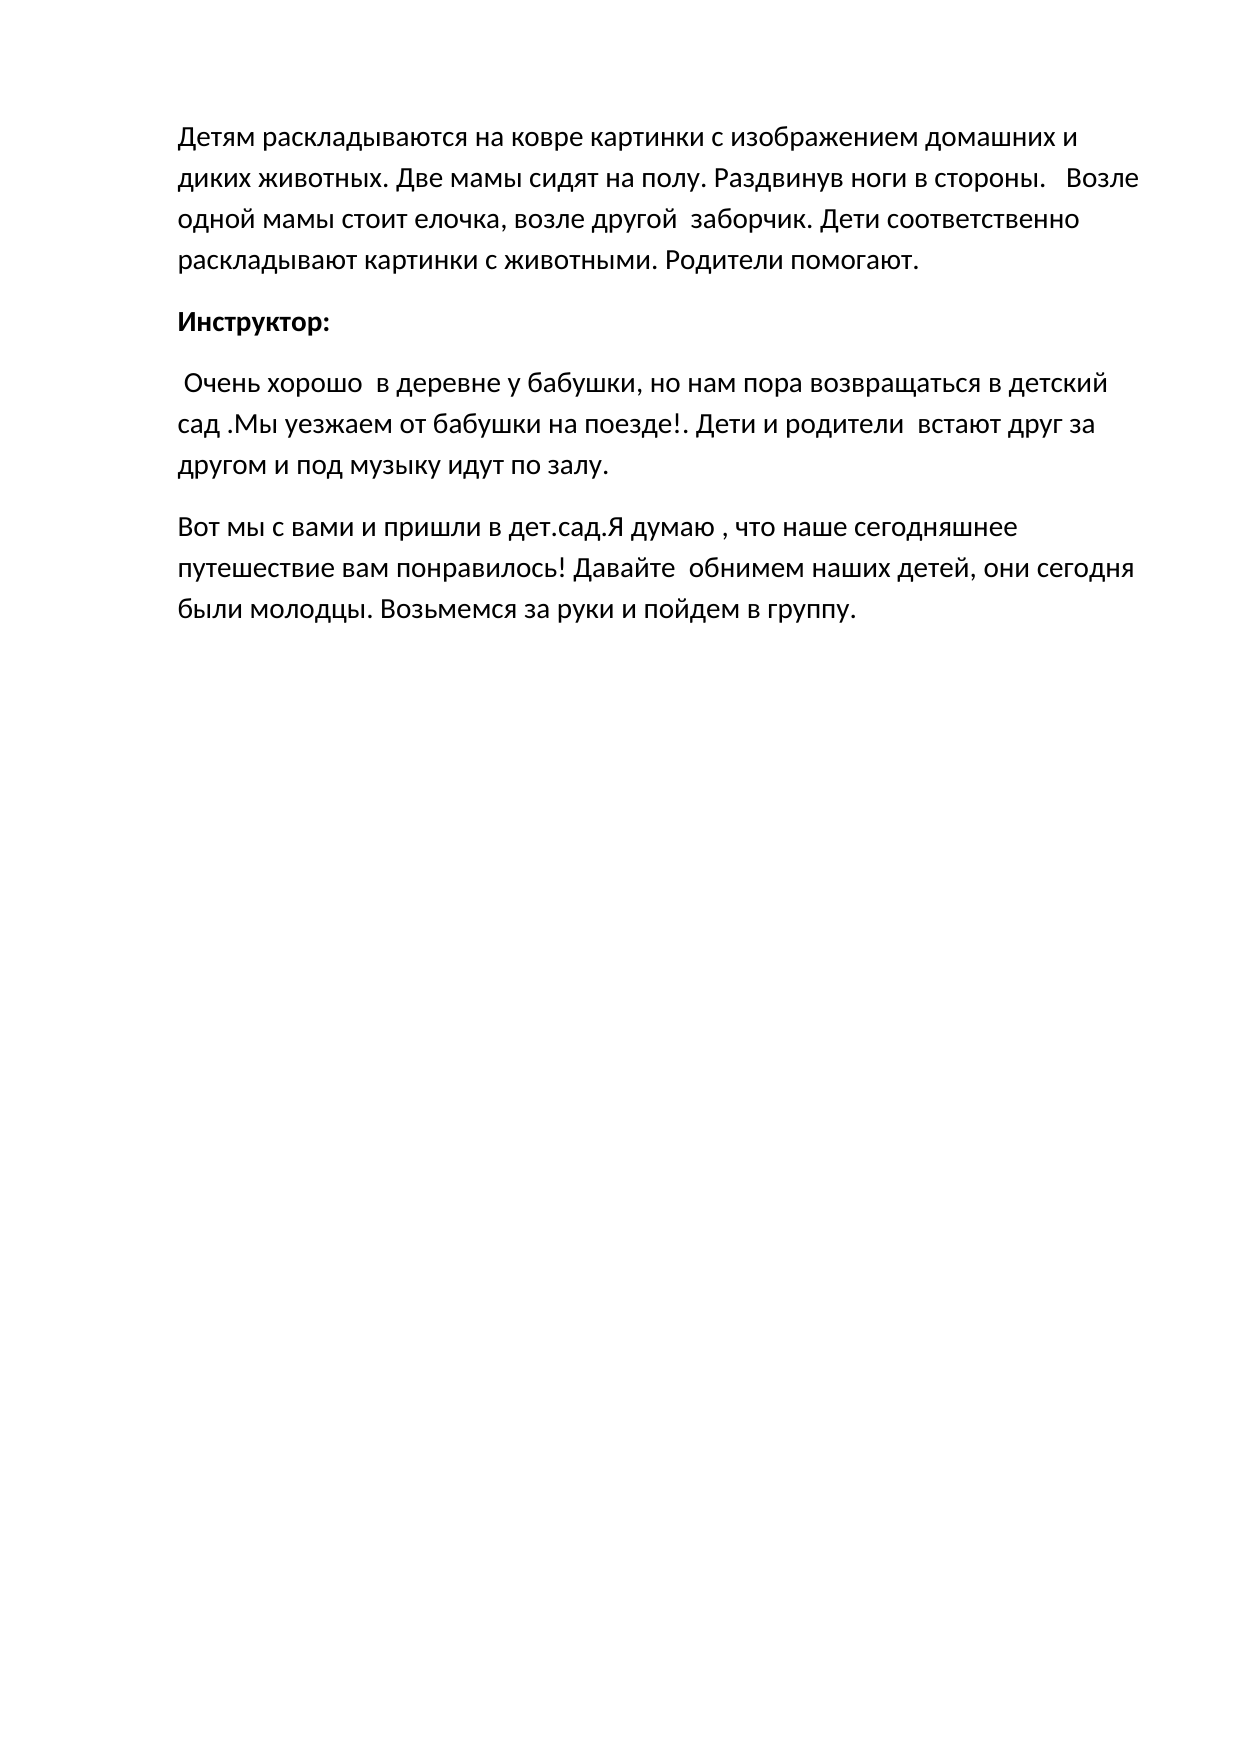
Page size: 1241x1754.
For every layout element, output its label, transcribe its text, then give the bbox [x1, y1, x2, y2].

text Инструктор: [177, 303, 1152, 338]
text Очень хорошо в деревне у бабушки, но нам пора возвращаться в детский сад .Мы уезжаем от бабушки на поезде!. Дети и родители встают друг за другом и под музыку идут по залу. [177, 364, 1152, 482]
text Детям раскладываются на ковре картинки с изображением домашних и диких животных. Две мамы сидят на полу. Раздвинув ноги в стороны. Возле одной мамы стоит елочка, возле другой заборчик. Дети соответственно раскладывают картинки с животными. Родители помогают. [177, 118, 1152, 277]
text Вот мы с вами и пришли в дет.сад.Я думаю , что наше сегодняшнее путешествие вам понравилось! Давайте обнимем наших детей, они сегодня были молодцы. Возьмемся за руки и пойдем в группу. [177, 508, 1152, 626]
